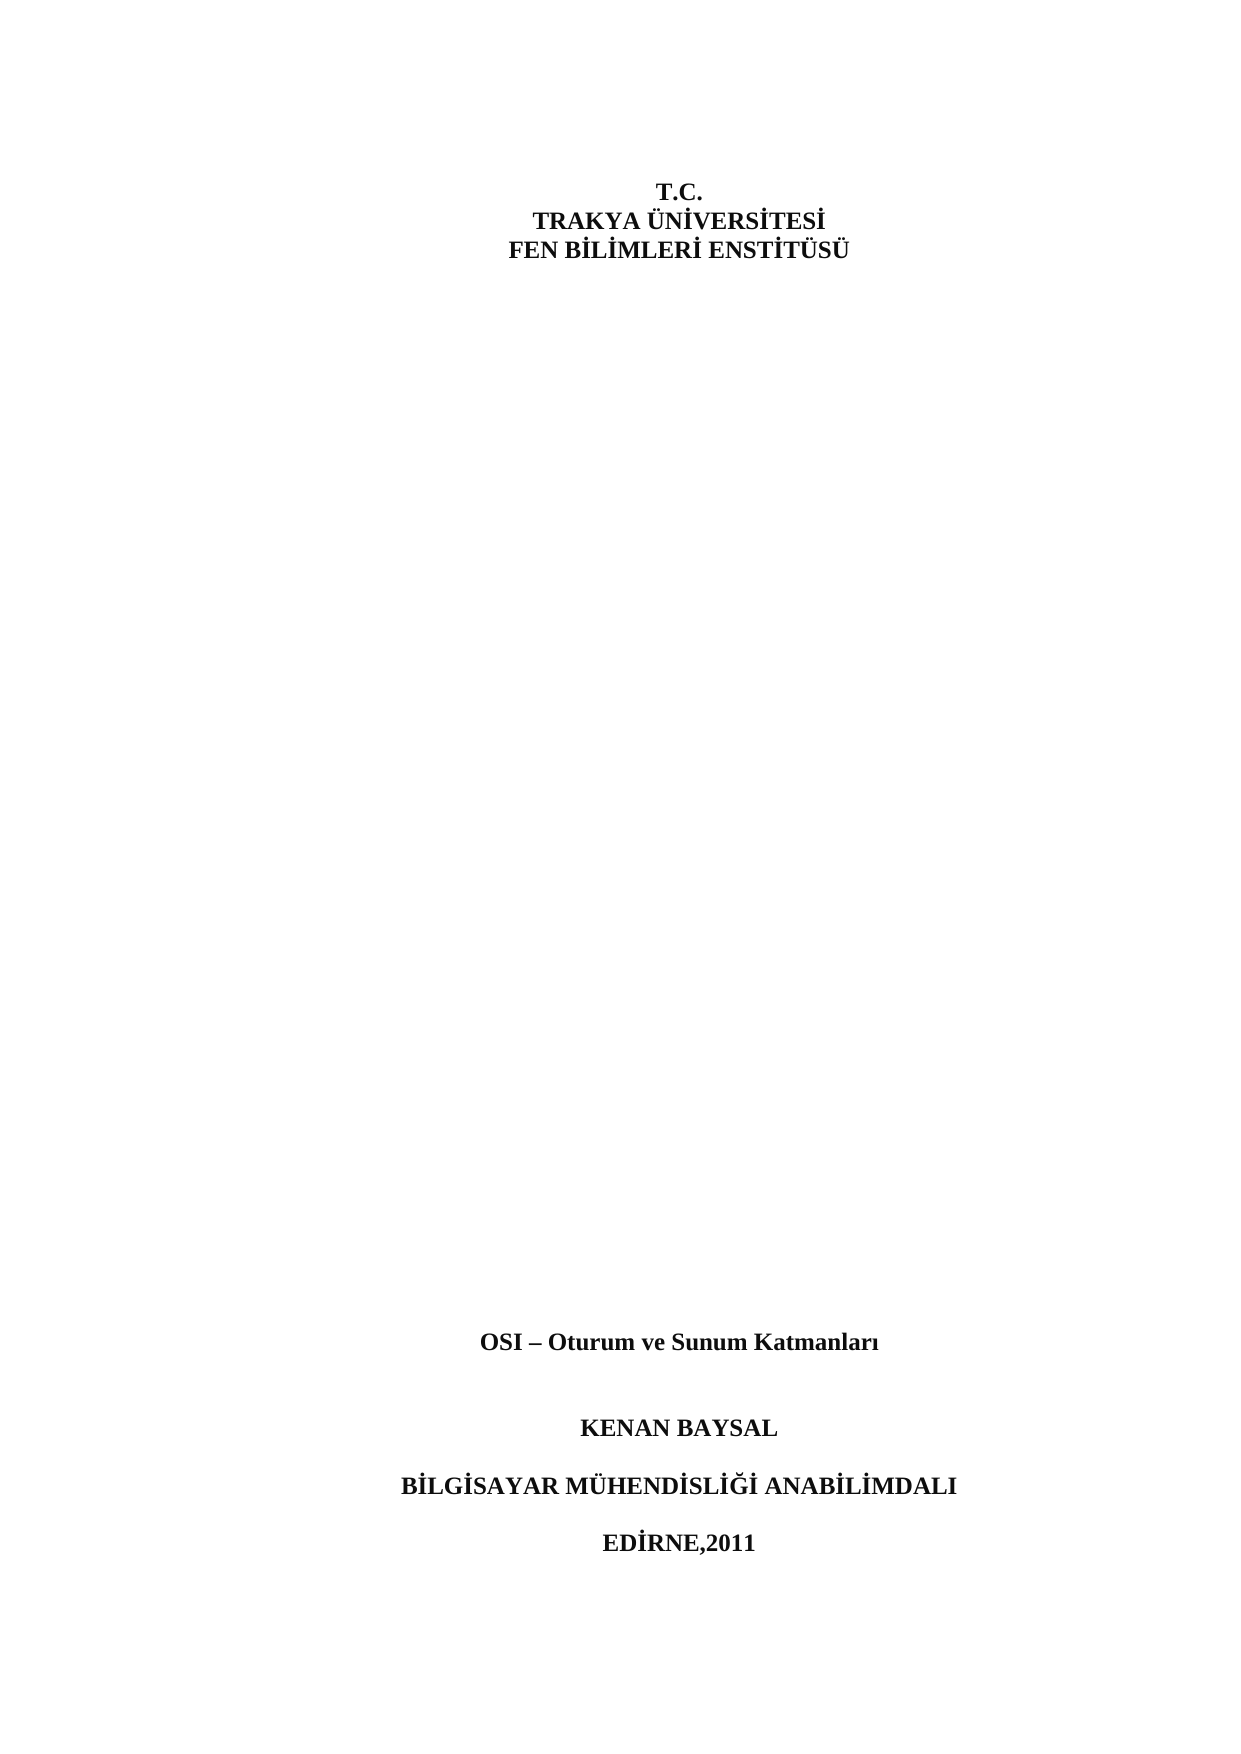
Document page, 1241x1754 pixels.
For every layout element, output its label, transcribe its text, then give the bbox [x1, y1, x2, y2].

text KENAN BAYSAL [236, 1413, 1122, 1442]
text T.C. [236, 177, 1122, 206]
text OSI – Oturum ve Sunum Katmanları [236, 1327, 1122, 1356]
text FEN BİLİMLERİ ENSTİTÜSÜ [236, 235, 1122, 263]
text BİLGİSAYAR MÜHENDİSLİĞİ ANABİLİMDALI [236, 1471, 1122, 1500]
text EDİRNE,2011 [236, 1528, 1122, 1557]
text TRAKYA ÜNİVERSİTESİ [236, 206, 1122, 235]
